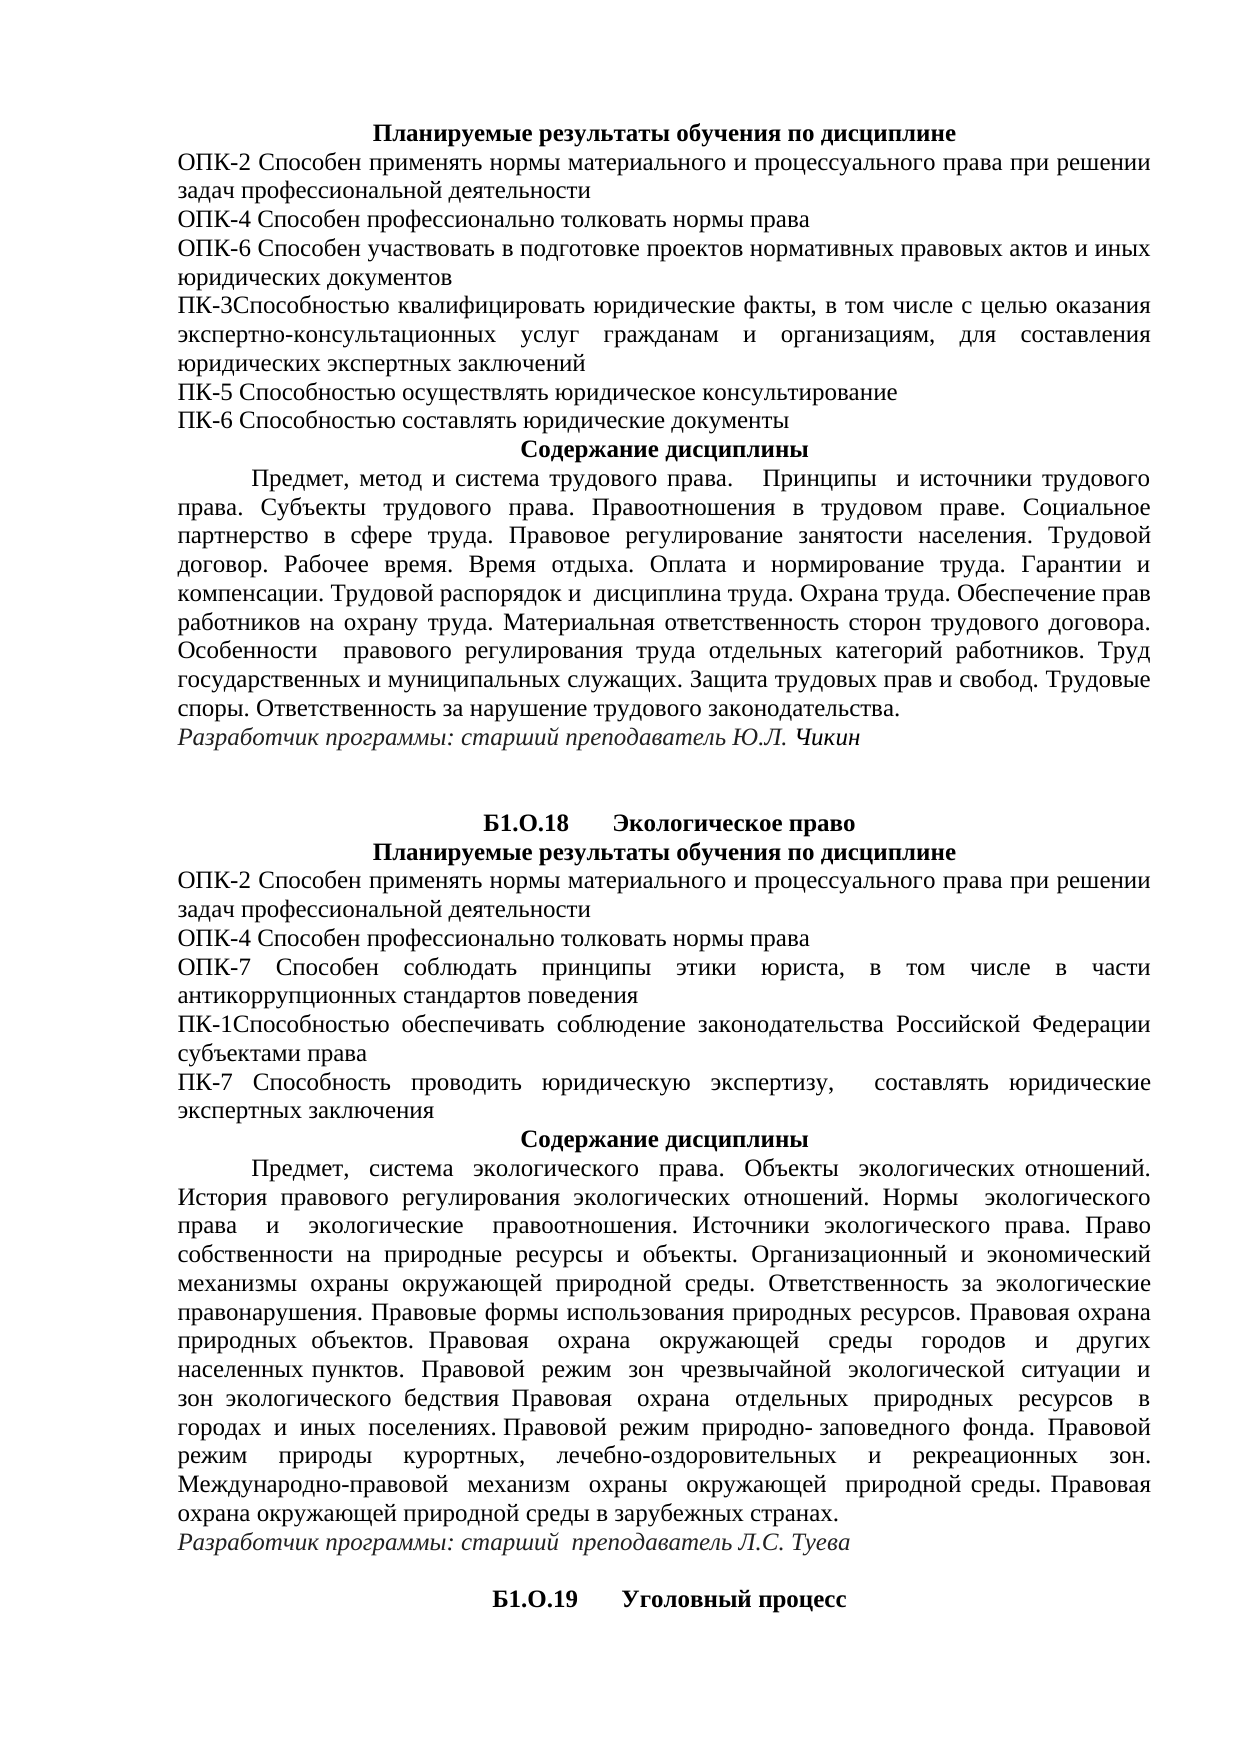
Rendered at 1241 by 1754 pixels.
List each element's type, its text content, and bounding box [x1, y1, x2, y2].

text ПК-6 Способностью составлять юридические документы [177, 406, 1152, 434]
text ОПК-7 Способен соблюдать принципы этики юриста, в том числе в части антикоррупционных стандартов поведения [177, 952, 1152, 1009]
text Предмет, система экологического права. Объекты экологических отношений. История правового регулирования экологических отношений. Нормы экологического права и экологические правоотношения. Источники экологического права. Право собственности на природные ресурсы и объекты. Организационный и экономический механизмы охраны окружающей природной среды. Ответственность за экологические правонарушения. Правовые формы использования природных ресурсов. Правовая охрана природных объектов. Правовая охрана окружающей среды городов и других населенных пунктов. Правовой режим зон чрезвычайной экологической ситуации и зон экологического бедствия Правовая охрана отдельных природных ресурсов в городах и иных поселениях. Правовой режим природно- заповедного фонда. Правовой режим природы курортных, лечебно-оздоровительных и рекреационных зон. Международно-правовой механизм охраны окружающей природной среды. Правовая охрана окружающей природной среды в зарубежных странах. [177, 1153, 1152, 1527]
text Планируемые результаты обучения по дисциплине [177, 837, 1152, 866]
text ПК-1Способностью обеспечивать соблюдение законодательства Российской Федерации субъектами права [177, 1009, 1152, 1067]
text Б1.О.18 Экологическое право [187, 808, 1152, 837]
text Содержание дисциплины [177, 434, 1152, 463]
text ОПК-2 Способен применять нормы материального и процессуального права при решении задач профессиональной деятельности [177, 147, 1152, 204]
text ОПК-2 Способен применять нормы материального и процессуального права при решении задач профессиональной деятельности [177, 866, 1152, 923]
text Разработчик программы: старший преподаватель Ю.Л. Чикин [177, 722, 1152, 751]
text ПК-3Способностью квалифицировать юридические факты, в том числе с целью оказания экспертно-консультационных услуг гражданам и организациям, для составления юридических экспертных заключений [177, 291, 1152, 377]
text ОПК-4 Способен профессионально толковать нормы права [177, 923, 1152, 952]
text ОПК-4 Способен профессионально толковать нормы права [177, 204, 1152, 233]
text Б1.О.19 Уголовный процесс [187, 1584, 1152, 1613]
text ПК-7 Способность проводить юридическую экспертизу, составлять юридические экспертных заключения [177, 1067, 1152, 1124]
text Разработчик программы: старший преподаватель Л.С. Туева [177, 1527, 1152, 1556]
text Предмет, метод и система трудового права. Принципы и источники трудового права. Субъекты трудового права. Правоотношения в трудовом праве. Социальное партнерство в сфере труда. Правовое регулирование занятости населения. Трудовой договор. Рабочее время. Время отдыха. Оплата и нормирование труда. Гарантии и компенсации. Трудовой распорядок и дисциплина труда. Охрана труда. Обеспечение прав работников на охрану труда. Материальная ответственность сторон трудового договора. Особенности правового регулирования труда отдельных категорий работников. Труд государственных и муниципальных служащих. Защита трудовых прав и свобод. Трудовые споры. Ответственность за нарушение трудового законодательства. [177, 463, 1152, 722]
text ПК-5 Способностью осуществлять юридическое консультирование [177, 377, 1152, 406]
text Планируемые результаты обучения по дисциплине [177, 118, 1152, 147]
text Содержание дисциплины [177, 1124, 1152, 1153]
text ОПК-6 Способен участвовать в подготовке проектов нормативных правовых актов и иных юридических документов [177, 233, 1152, 291]
